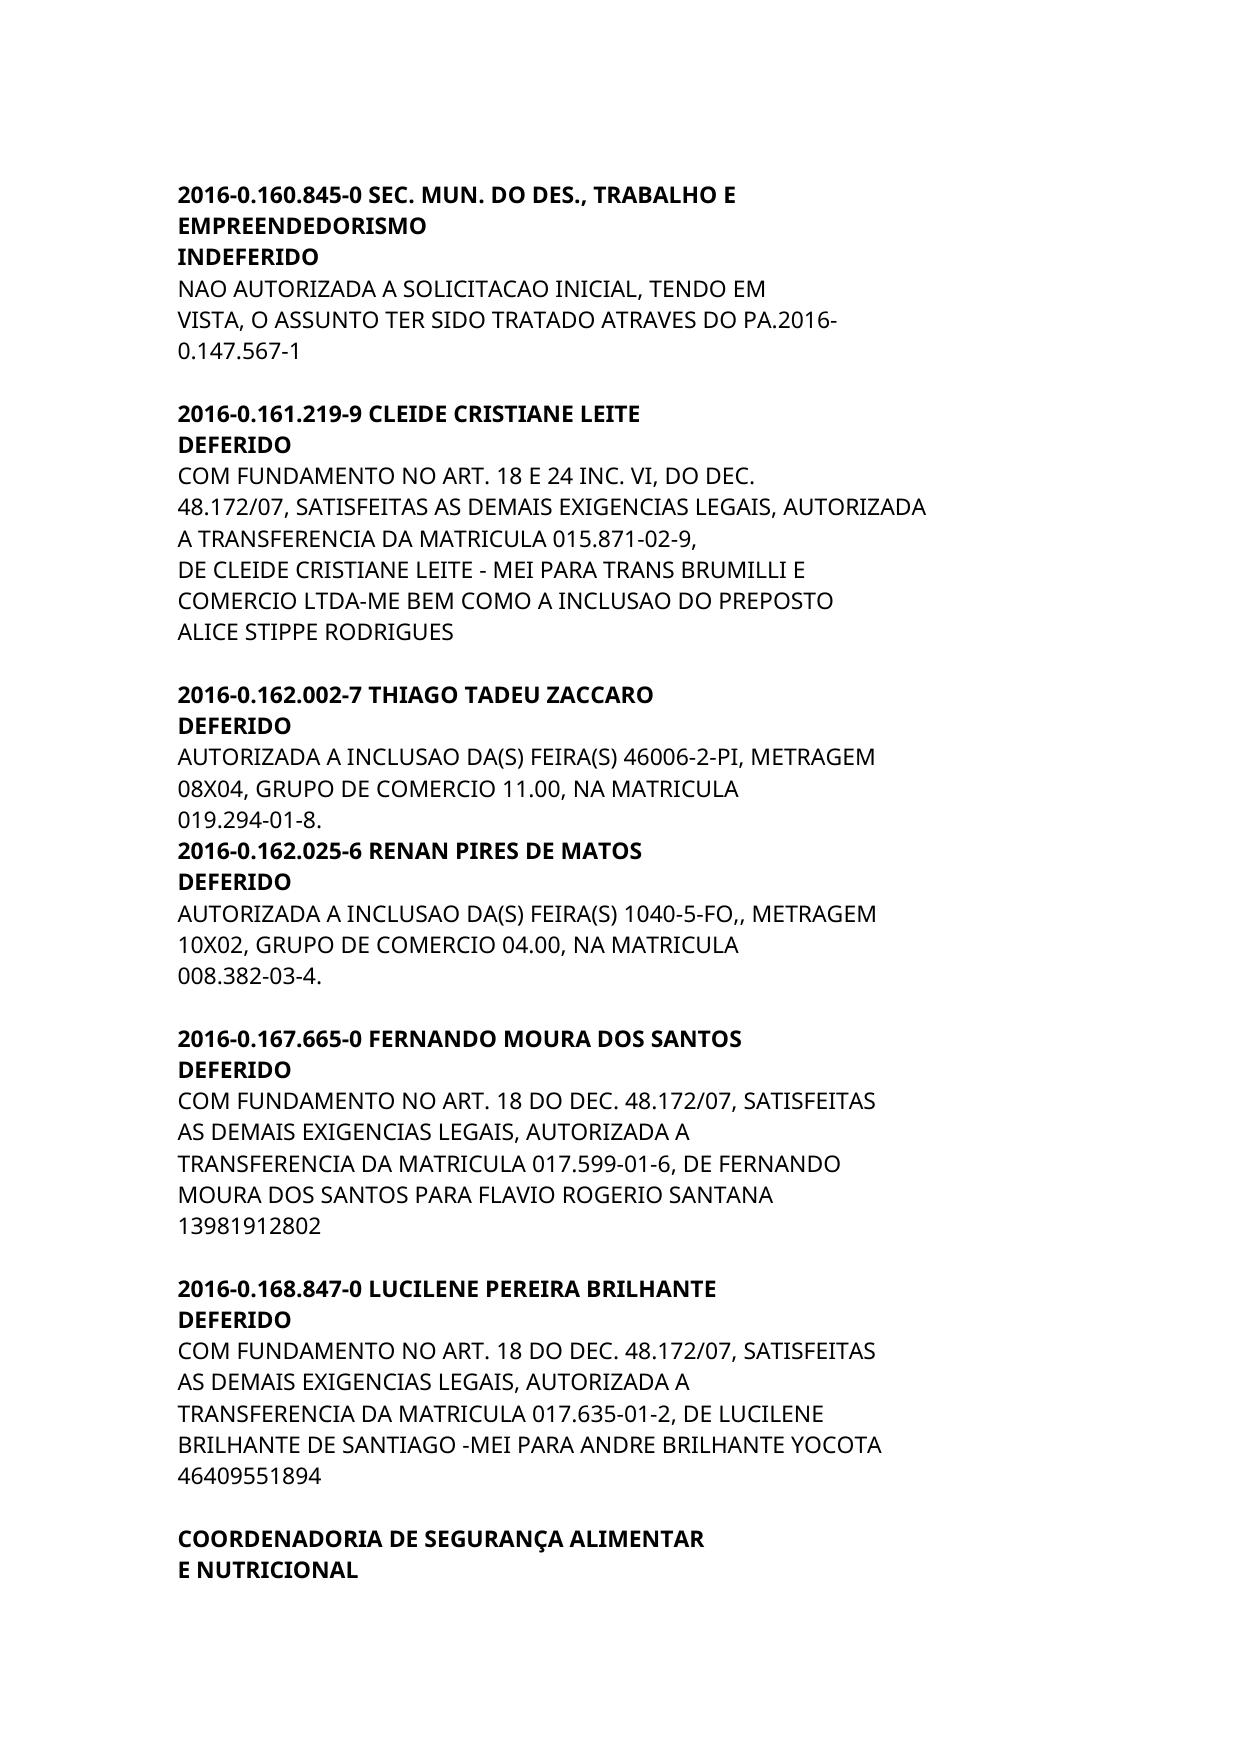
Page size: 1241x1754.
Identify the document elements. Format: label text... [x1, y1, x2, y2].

text COM FUNDAMENTO NO ART. 18 E 24 INC. VI, DO DEC. [177, 460, 1063, 491]
text 10X02, GRUPO DE COMERCIO 04.00, NA MATRICULA [177, 929, 1063, 960]
text AS DEMAIS EXIGENCIAS LEGAIS, AUTORIZADA A [177, 1366, 1063, 1398]
text 08X04, GRUPO DE COMERCIO 11.00, NA MATRICULA [177, 773, 1063, 804]
text AUTORIZADA A INCLUSAO DA(S) FEIRA(S) 1040-5-FO,, METRAGEM [177, 898, 1063, 929]
text 13981912802 [177, 1210, 1063, 1241]
text BRILHANTE DE SANTIAGO -MEI PARA ANDRE BRILHANTE YOCOTA [177, 1429, 1063, 1460]
text A TRANSFERENCIA DA MATRICULA 015.871-02-9, [177, 523, 1063, 554]
text AS DEMAIS EXIGENCIAS LEGAIS, AUTORIZADA A [177, 1116, 1063, 1148]
text 2016-0.161.219-9 CLEIDE CRISTIANE LEITE [177, 398, 1063, 429]
text COORDENADORIA DE SEGURANÇA ALIMENTAR [177, 1523, 1063, 1554]
text MOURA DOS SANTOS PARA FLAVIO ROGERIO SANTANA [177, 1179, 1063, 1210]
text 2016-0.168.847-0 LUCILENE PEREIRA BRILHANTE [177, 1273, 1063, 1304]
text ALICE STIPPE RODRIGUES [177, 616, 1063, 648]
text COMERCIO LTDA-ME BEM COMO A INCLUSAO DO PREPOSTO [177, 585, 1063, 616]
text 2016-0.162.002-7 THIAGO TADEU ZACCARO [177, 679, 1063, 710]
text TRANSFERENCIA DA MATRICULA 017.599-01-6, DE FERNANDO [177, 1148, 1063, 1179]
text 2016-0.160.845-0 SEC. MUN. DO DES., TRABALHO E [177, 179, 1063, 210]
text 2016-0.167.665-0 FERNANDO MOURA DOS SANTOS [177, 1023, 1063, 1054]
text NAO AUTORIZADA A SOLICITACAO INICIAL, TENDO EM [177, 273, 1063, 304]
text DEFERIDO [177, 710, 1063, 741]
text COM FUNDAMENTO NO ART. 18 DO DEC. 48.172/07, SATISFEITAS [177, 1335, 1063, 1366]
text E NUTRICIONAL [177, 1554, 1063, 1585]
text 008.382-03-4. [177, 960, 1063, 991]
text TRANSFERENCIA DA MATRICULA 017.635-01-2, DE LUCILENE [177, 1398, 1063, 1429]
text 019.294-01-8. [177, 804, 1063, 835]
text 0.147.567-1 [177, 335, 1063, 366]
text DEFERIDO [177, 866, 1063, 898]
text AUTORIZADA A INCLUSAO DA(S) FEIRA(S) 46006-2-PI, METRAGEM [177, 741, 1063, 773]
text 48.172/07, SATISFEITAS AS DEMAIS EXIGENCIAS LEGAIS, AUTORIZADA [177, 491, 1063, 523]
text 2016-0.162.025-6 RENAN PIRES DE MATOS [177, 835, 1063, 866]
text 46409551894 [177, 1460, 1063, 1491]
text DEFERIDO [177, 429, 1063, 460]
text DEFERIDO [177, 1304, 1063, 1335]
text EMPREENDEDORISMO [177, 210, 1063, 241]
text INDEFERIDO [177, 241, 1063, 273]
text COM FUNDAMENTO NO ART. 18 DO DEC. 48.172/07, SATISFEITAS [177, 1085, 1063, 1116]
text VISTA, O ASSUNTO TER SIDO TRATADO ATRAVES DO PA.2016- [177, 304, 1063, 335]
text DEFERIDO [177, 1054, 1063, 1085]
text DE CLEIDE CRISTIANE LEITE - MEI PARA TRANS BRUMILLI E [177, 554, 1063, 585]
